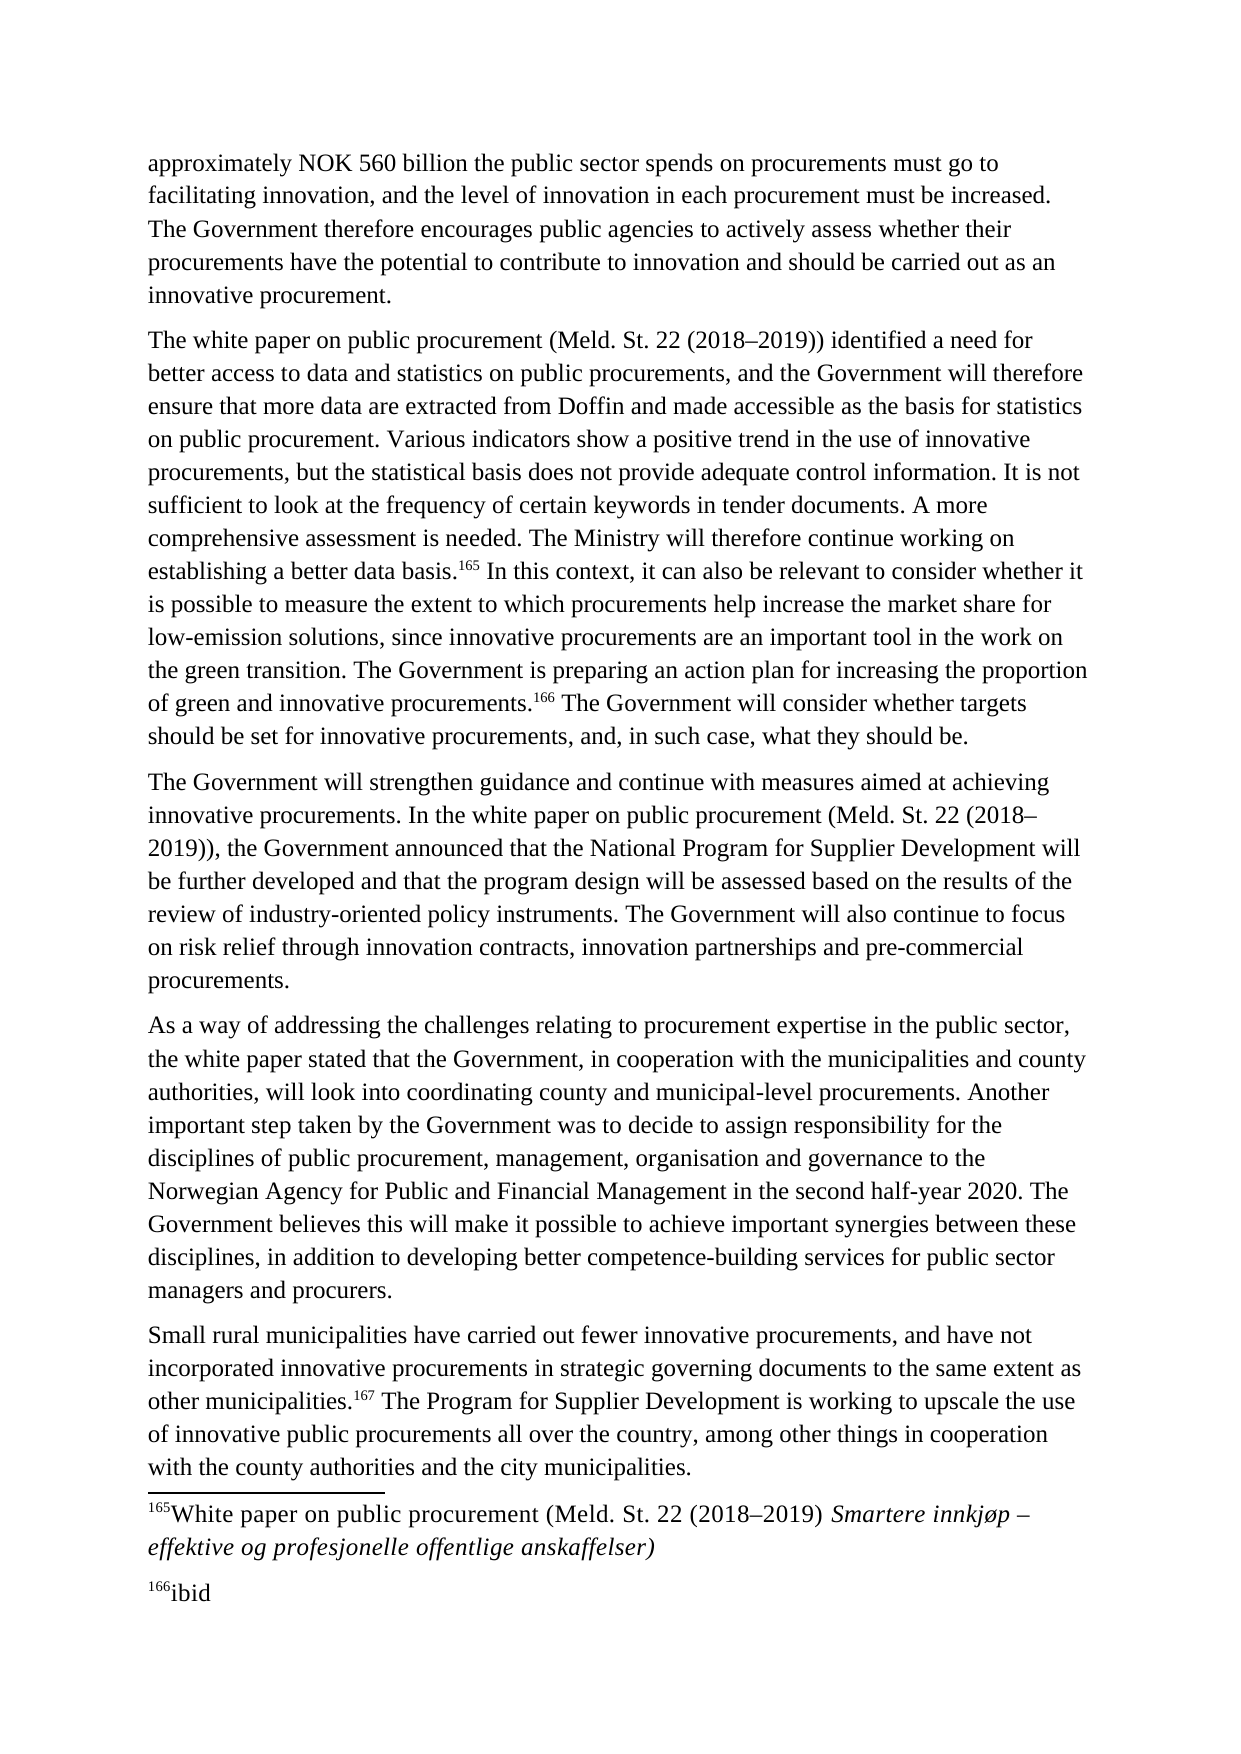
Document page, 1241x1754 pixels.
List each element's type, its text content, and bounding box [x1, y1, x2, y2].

text Small rural municipalities have carried out fewer innovative procurements, and have not incorporated innovative procurements in strategic governing documents to the same extent as other municipalities. The Program for Supplier Development is working to upscale the use of innovative public procurements all over the country, among other things in cooperation with the county authorities and the city municipalities. [148, 1320, 1093, 1481]
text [148, 148, 1093, 308]
text The Government will strengthen guidance and continue with measures aimed at achieving innovative procurements. In the white paper on public procurement (Meld. St. 22 (2018–2019)), the Government announced that the National Program for Supplier Development will be further developed and that the program design will be assessed based on the results of the review of industry-oriented policy instruments. The Government will also continue to focus on risk relief through innovation contracts, innovation partnerships and pre-commercial procurements. [148, 767, 1093, 994]
text The white paper on public procurement (Meld. St. 22 (2018–2019)) identified a need for better access to data and statistics on public procurements, and the Government will therefore ensure that more data are extracted from Doffin and made accessible as the basis for statistics on public procurement. Various indicators show a positive trend in the use of innovative procurements, but the statistical basis does not provide adequate control information. It is not sufficient to look at the frequency of certain keywords in tender documents. A more comprehensive assessment is needed. The Ministry will therefore continue working on establishing a better data basis. In this context, it can also be relevant to consider whether it is possible to measure the extent to which procurements help increase the market share for low-emission solutions, since innovative procurements are an important tool in the work on the green transition. The Government is preparing an action plan for increasing the proportion of green and innovative procurements. The Government will consider whether targets should be set for innovative procurements, and, in such case, what they should be. [148, 325, 1093, 750]
text As a way of addressing the challenges relating to procurement expertise in the public sector, the white paper stated that the Government, in cooperation with the municipalities and county authorities, will look into coordinating county and municipal-level procurements. Another important step taken by the Government was to decide to assign responsibility for the disciplines of public procurement, management, organisation and governance to the Norwegian Agency for Public and Financial Management in the second half-year 2020. The Government believes this will make it possible to achieve important synergies between these disciplines, in addition to developing better competence-building services for public sector managers and procurers. [148, 1011, 1093, 1303]
